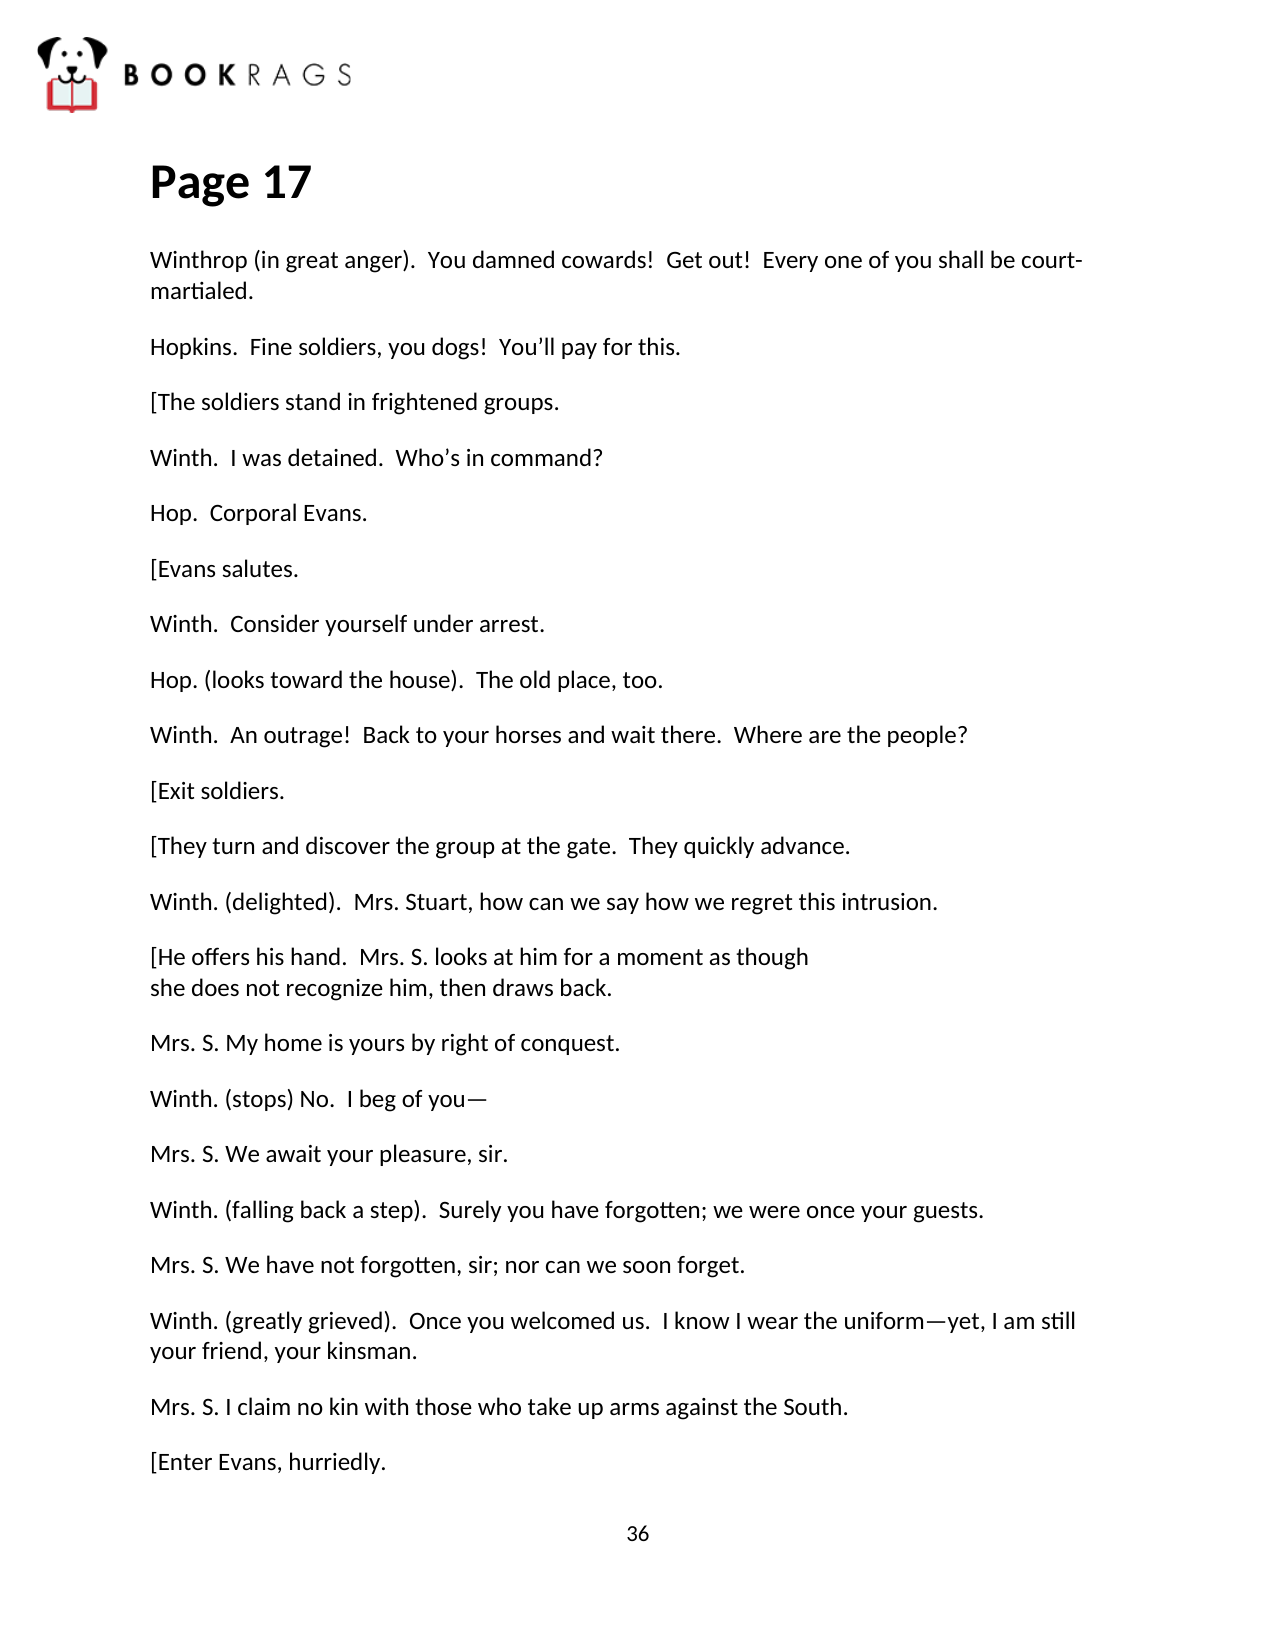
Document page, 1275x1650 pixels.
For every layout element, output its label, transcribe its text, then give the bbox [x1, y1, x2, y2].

text [He offers his hand. Mrs. S. looks at him for a moment as though she does not recognize him, then draws back. [150, 941, 1125, 1002]
text Winthrop (in great anger). You damned cowards! Get out! Every one of you shall be court-martialed. [150, 244, 1125, 306]
text [Enter Evans, hurriedly. [150, 1447, 1125, 1477]
text [Evans salutes. [150, 553, 1125, 583]
text Page 17 [150, 150, 1125, 211]
text Winth. Consider yourself under arrest. [150, 608, 1125, 639]
text [Exit soldiers. [150, 775, 1125, 805]
text Winth. (greatly grieved). Once you welcomed us. I know I wear the uniform—­yet, I am still your friend, your kinsman. [150, 1305, 1125, 1366]
text [The soldiers stand in frightened groups. [150, 386, 1125, 417]
text Mrs. S. My home is yours by right of conquest. [150, 1027, 1125, 1058]
text Hop. Corporal Evans. [150, 497, 1125, 528]
text Mrs. S. I claim no kin with those who take up arms against the South. [150, 1391, 1125, 1422]
picture [37, 37, 351, 113]
text Winth. (falling back a step). Surely you have forgotten; we were once your guests. [150, 1194, 1125, 1224]
text Winth. An outrage! Back to your horses and wait there. Where are the people? [150, 719, 1125, 750]
text Winth. (delighted). Mrs. Stuart, how can we say how we regret this intrusion. [150, 886, 1125, 916]
text Hop. (looks toward the house). The old place, too. [150, 664, 1125, 694]
text Mrs. S. We have not forgotten, sir; nor can we soon forget. [150, 1249, 1125, 1280]
text [They turn and discover the group at the gate. They quickly advance. [150, 830, 1125, 861]
text Hopkins. Fine soldiers, you dogs! You’ll pay for this. [150, 331, 1125, 361]
text Winth. (stops) No. I beg of you—­ [150, 1083, 1125, 1113]
text Winth. I was detained. Who’s in command? [150, 442, 1125, 472]
text Mrs. S. We await your pleasure, sir. [150, 1138, 1125, 1169]
